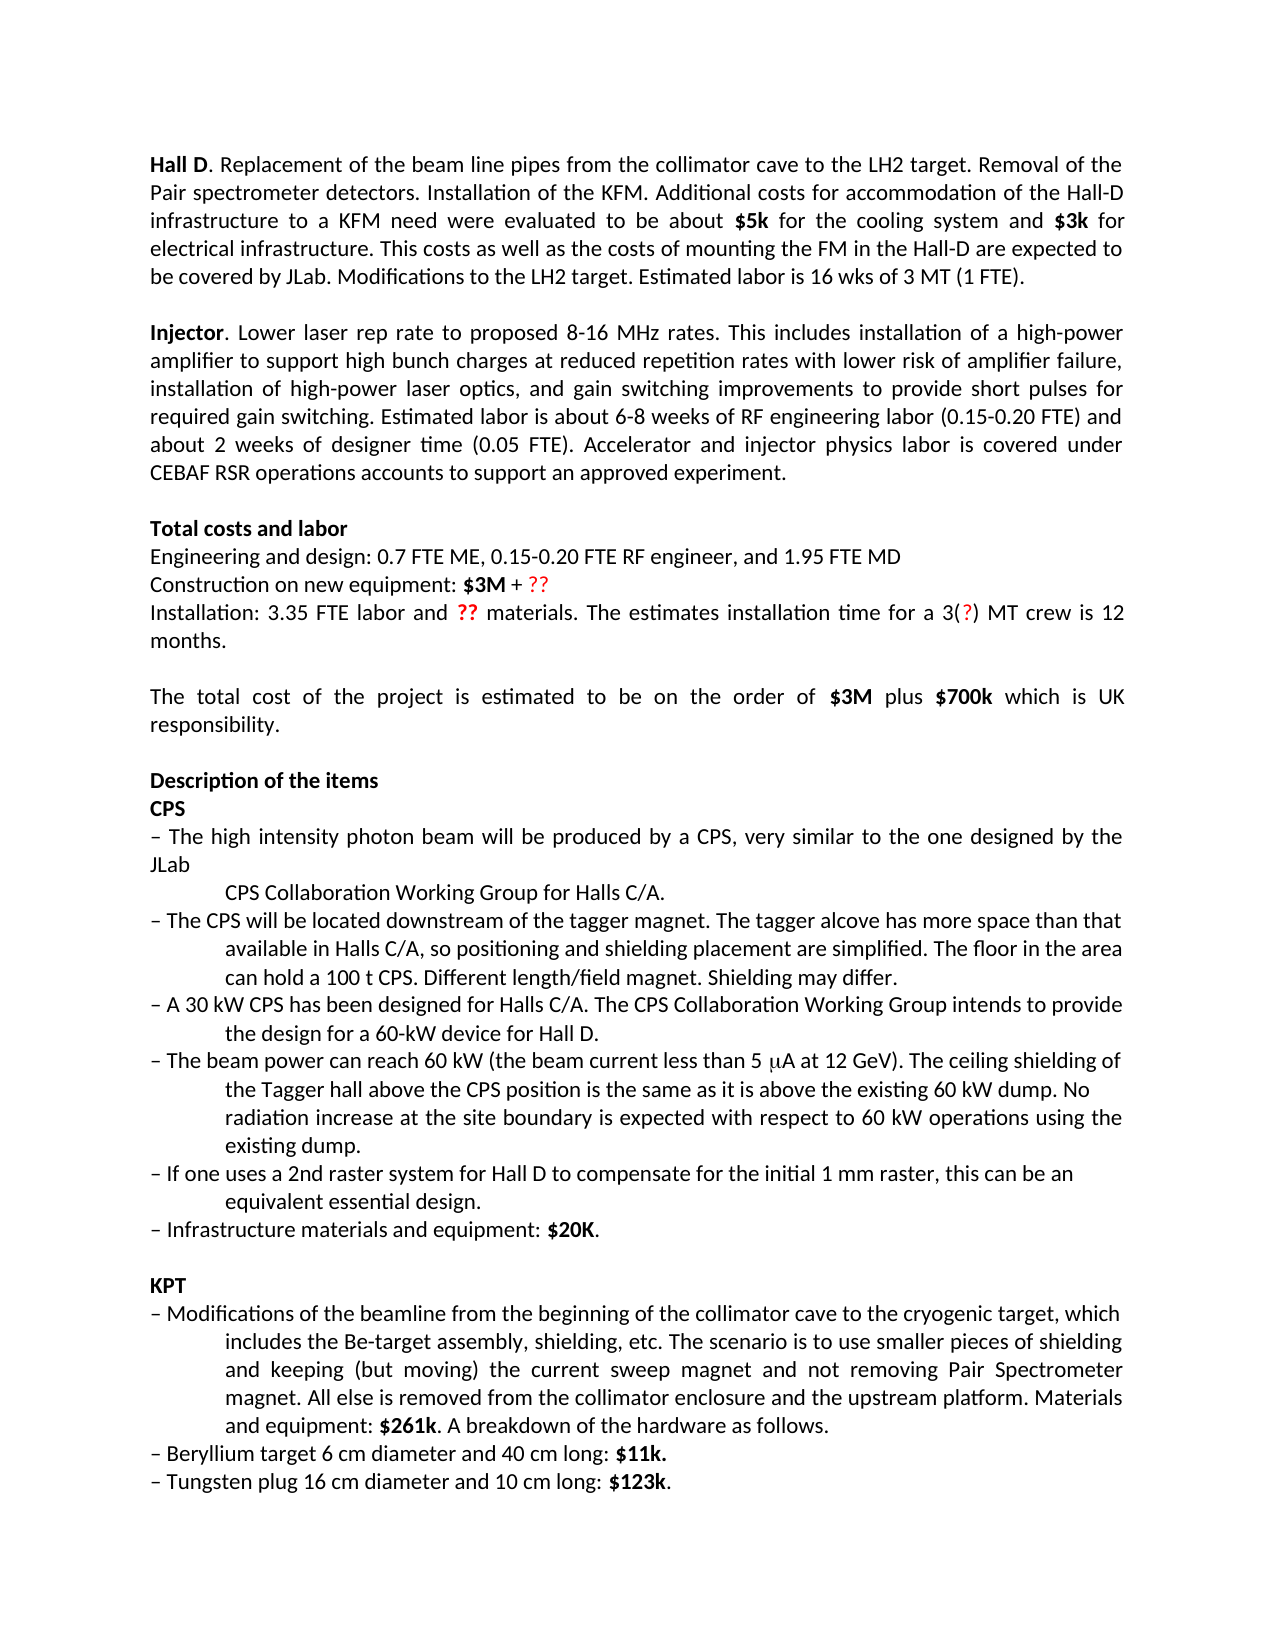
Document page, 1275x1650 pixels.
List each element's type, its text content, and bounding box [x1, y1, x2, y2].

text Total costs and labor [150, 514, 1125, 542]
text available in Halls C/A, so positioning and shielding placement are simplified. The floor in the area [150, 934, 1125, 963]
text CPS [150, 794, 1125, 822]
text – The CPS will be located downstream of the tagger magnet. The tagger alcove has more space than that [150, 907, 1125, 934]
text Injector. Lower laser rep rate to proposed 8-16 MHz rates. This includes installation of a high-power amplifier to support high bunch charges at reduced repetition rates with lower risk of amplifier failure, installation of high-power laser optics, and gain switching improvements to provide short pulses for required gain switching. Estimated labor is about 6-8 weeks of RF engineering labor (0.15-0.20 FTE) and about 2 weeks of designer time (0.05 FTE). Accelerator and injector physics labor is covered under CEBAF RSR operations accounts to support an approved experiment. [150, 318, 1125, 486]
text – Tungsten plug 16 cm diameter and 10 cm long: $123k. [150, 1467, 1125, 1495]
text – A 30 kW CPS has been designed for Halls C/A. The CPS Collaboration Working Group intends to provide [150, 991, 1125, 1019]
text – Modifications of the beamline from the beginning of the collimator cave to the cryogenic target, which [150, 1299, 1125, 1327]
text can hold a 100 t CPS. Different length/field magnet. Shielding may differ. [150, 963, 1125, 991]
text – The beam power can reach 60 kW (the beam current less than 5 A at 12 GeV). The ceiling shielding of [150, 1047, 1125, 1075]
text Hall D. Replacement of the beam line pipes from the collimator cave to the LH2 target. Removal of the Pair spectrometer detectors. Installation of the KFM. Additional costs for accommodation of the Hall-D infrastructure to a KFM need were evaluated to be about $5k for the cooling system and $3k for electrical infrastructure. This costs as well as the costs of mounting the FM in the Hall-D are expected to be covered by JLab. Modifications to the LH2 target. Estimated labor is 16 wks of 3 MT (1 FTE). [150, 150, 1125, 290]
text Description of the items [150, 766, 1125, 794]
text – Beryllium target 6 cm diameter and 40 cm long: $11k. [150, 1439, 1125, 1467]
text – Infrastructure materials and equipment: $20K. [547, 1215, 1125, 1243]
text equivalent essential design. [150, 1187, 1125, 1215]
text radiation increase at the site boundary is expected with respect to 60 kW operations using the existing dump. [225, 1103, 1125, 1159]
text Engineering and design: 0.7 FTE ME, 0.15-0.20 FTE RF engineer, and 1.95 FTE MD [150, 542, 1125, 570]
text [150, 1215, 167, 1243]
text Installation: 3.35 FTE labor and ?? materials. The estimates installation time for a 3(?) MT crew is 12 months. [150, 598, 1125, 654]
text KPT [150, 1271, 1125, 1299]
text CPS Collaboration Working Group for Halls C/A. [150, 878, 1125, 907]
text Construction on new equipment: $3M + ?? [150, 570, 1125, 598]
text – The high intensity photon beam will be produced by a CPS, very similar to the one designed by the JLab [150, 822, 1125, 878]
text – If one uses a 2nd raster system for Hall D to compensate for the initial 1 mm raster, this can be an [150, 1159, 1125, 1187]
text the Tagger hall above the CPS position is the same as it is above the existing 60 kW dump. No [150, 1075, 1125, 1103]
text includes the Be-target assembly, shielding, etc. The scenario is to use smaller pieces of shielding and keeping (but moving) the current sweep magnet and not removing Pair Spectrometer magnet. All else is removed from the collimator enclosure and the upstream platform. Materials and equipment: $261k. A breakdown of the hardware as follows. [225, 1327, 1125, 1439]
text the design for a 60-kW device for Hall D. [150, 1019, 1125, 1047]
text The total cost of the project is estimated to be on the order of $3M plus $700k which is UK responsibility. [150, 682, 1125, 738]
